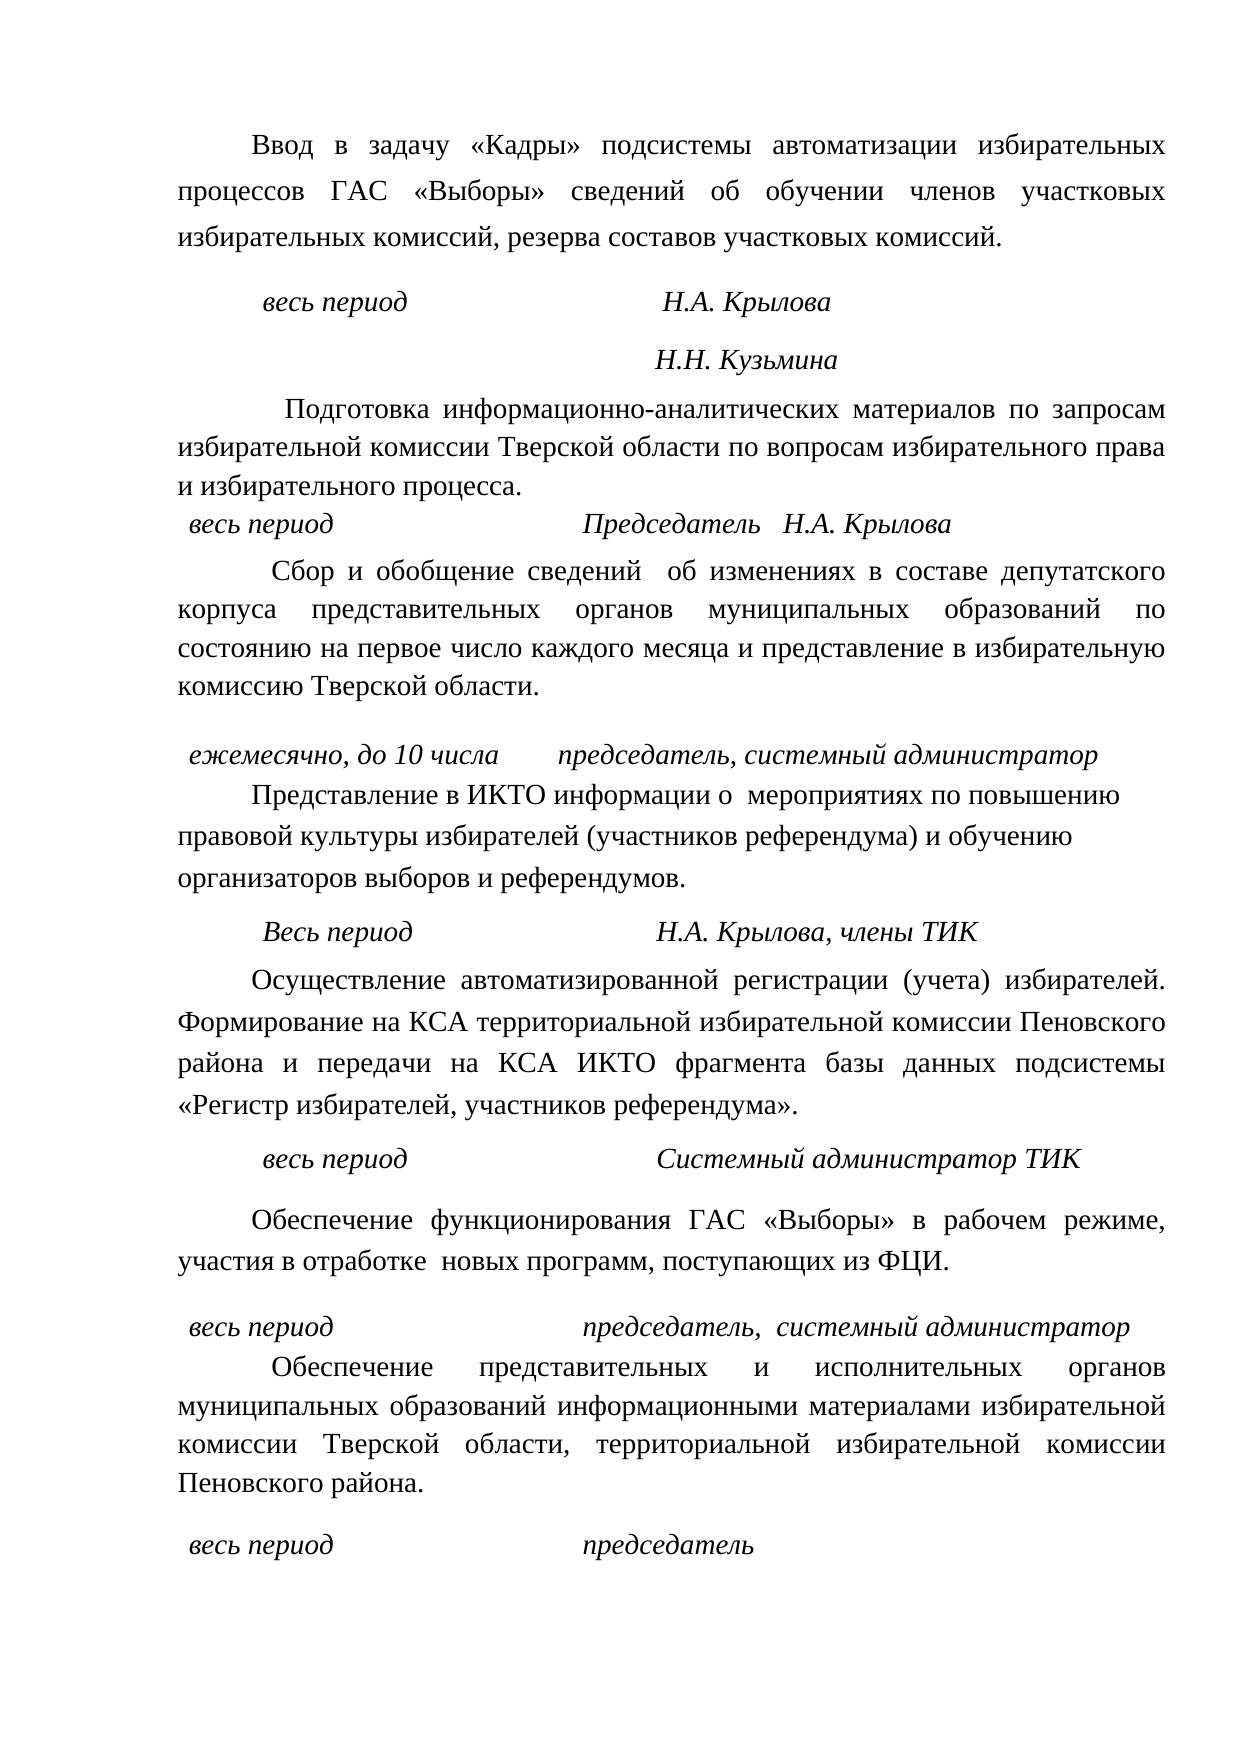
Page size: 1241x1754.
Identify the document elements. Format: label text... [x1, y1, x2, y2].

table_header председатель [571, 1528, 1163, 1561]
text Обеспечение функционирования ГАС «Выборы» в рабочем режиме, участия в отработке новых программ, поступающих из ФЦИ. [177, 1196, 1167, 1279]
table_header председатель, системный администратор [571, 1309, 1171, 1343]
table_header Системный администратор ТИК [571, 1123, 1163, 1183]
table_header Н.А. Крылова, члены ТИК [571, 896, 1166, 956]
text Обеспечение представительных и исполнительных органов муниципальных образований информационными материалами избирательной комиссии Тверской области, территориальной избирательной комиссии Пеновского района. [177, 1349, 1167, 1498]
table_header Н.А. Крылова Н.Н. Кузьмина [570, 262, 1164, 385]
text Сбор и обобщение сведений об изменениях в составе депутатского корпуса представительных органов муниципальных образований по состоянию на первое число каждого месяца и представление в избирательную комиссию Тверской области. [177, 553, 1167, 702]
table_header весь период [177, 1528, 571, 1561]
table_header председатель, системный администратор [546, 737, 1167, 771]
table_header Председатель Н.А. Крылова [571, 507, 1167, 540]
text Подготовка информационно-аналитических материалов по запросам избирательной комиссии Тверской области по вопросам избирательного права и избирательного процесса. [177, 391, 1167, 502]
text Представление в ИКТО информации о мероприятиях по повышению правовой культуры избирателей (участников референдума) и обучению организаторов выборов и референдумов. [177, 771, 1167, 896]
table_header весь период [177, 507, 571, 540]
text Осуществление автоматизированной регистрации (учета) избирателей. Формирование на КСА территориальной избирательной комиссии Пеновского района и передачи на КСА ИКТО фрагмента базы данных подсистемы «Регистр избирателей, участников референдума». [177, 956, 1167, 1123]
table_header весь период [177, 1309, 571, 1343]
table_header ежемесячно, до 10 числа [177, 737, 546, 771]
text Ввод в задачу «Кадры» подсистемы автоматизации избирательных процессов ГАС «Выборы» сведений об обучении членов участковых избирательных комиссий, резерва составов участковых комиссий. [177, 118, 1167, 256]
table_header весь период [177, 262, 570, 385]
table_header Весь период [177, 896, 571, 956]
table_header весь период [177, 1123, 571, 1183]
